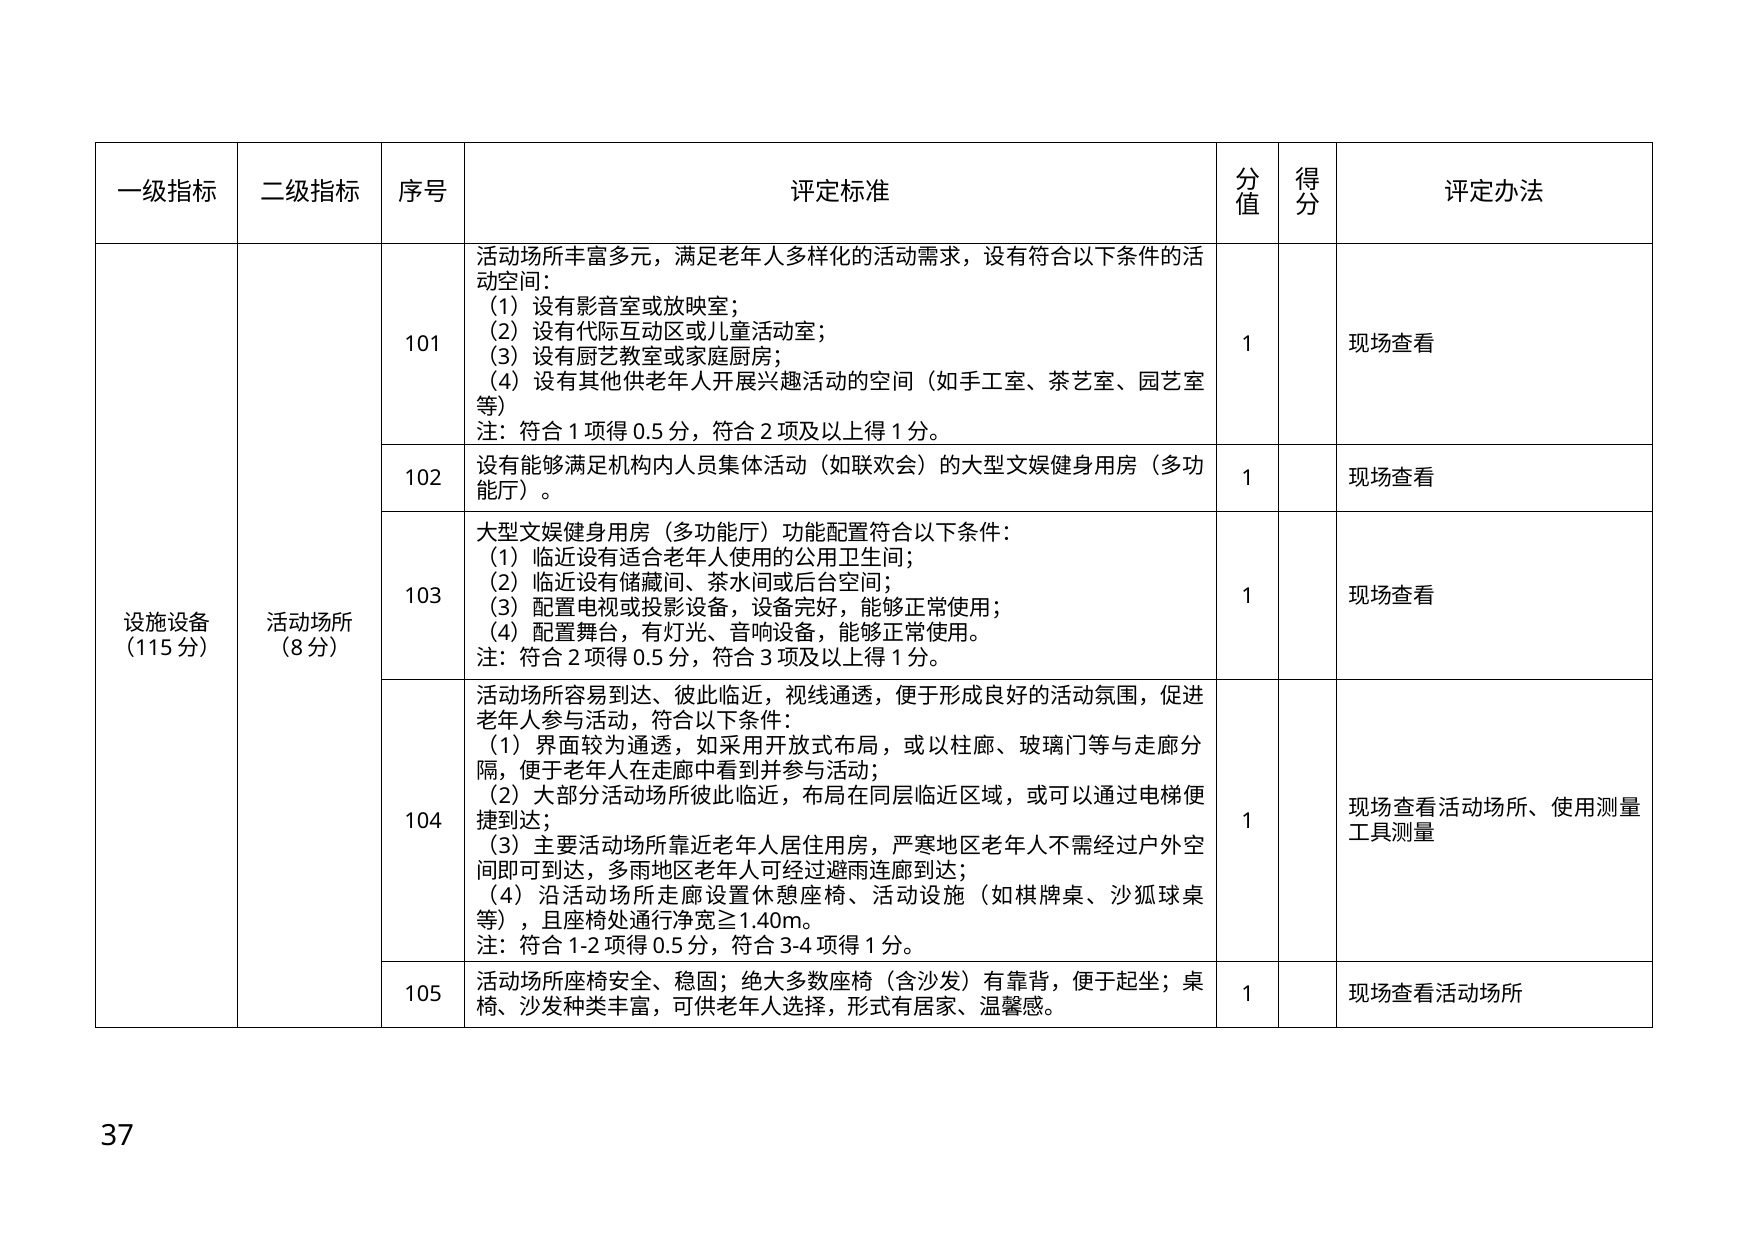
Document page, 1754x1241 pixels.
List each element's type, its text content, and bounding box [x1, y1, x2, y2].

table_header 分值 [1217, 143, 1278, 243]
table_cell 大型文娱健身用房（多功能厅）功能配置符合以下条件： （1）临近设有适合老年人使用的公用卫生间； （2）临近设有储藏间、茶水间或后台空间； （3）配置电视或投影设备，设备完好，能够正常使用； （4）配置舞台，有灯光、音响设备，能够正常使用。 注：符合2项得0.5分，符合3项及以上得1分。 [465, 512, 1216, 679]
table_cell 104 [382, 680, 464, 961]
table_cell 现场查看活动场所 [1337, 962, 1652, 1027]
table_cell 1 [1217, 680, 1278, 961]
table_cell 103 [382, 512, 464, 679]
table_cell 1 [1217, 445, 1278, 511]
table_cell 活动场所 （8分） [238, 244, 381, 1027]
table_header 一级指标 [96, 143, 237, 243]
table_header 得分 [1279, 143, 1336, 243]
table_cell 101 [382, 244, 464, 444]
table_cell 1 [1217, 244, 1278, 444]
table_cell 活动场所丰富多元，满足老年人多样化的活动需求，设有符合以下条件的活动空间： （1）设有影音室或放映室； （2）设有代际互动区或儿童活动室； （3）设有厨艺教室或家庭厨房； （4）设有其他供老年人开展兴趣活动的空间（如手工室、茶艺室、园艺室等） 注：符合1项得0.5分，符合2项及以上得1分。 [465, 244, 1216, 444]
table_cell 现场查看 [1337, 244, 1652, 444]
table_cell 102 [382, 445, 464, 511]
table_header 二级指标 [238, 143, 381, 243]
table_header 序号 [382, 143, 464, 243]
table_cell 设有能够满足机构内人员集体活动（如联欢会）的大型文娱健身用房（多功能厅）。 [465, 445, 1216, 511]
table_cell 设施设备 （115分） [96, 244, 237, 1027]
table_cell 活动场所座椅安全、稳固；绝大多数座椅（含沙发）有靠背，便于起坐；桌椅、沙发种类丰富，可供老年人选择，形式有居家、温馨感。 [465, 962, 1216, 1027]
table_cell [1279, 962, 1336, 1027]
table_cell 105 [382, 962, 464, 1027]
table_cell [1279, 512, 1336, 679]
table_cell [1279, 445, 1336, 511]
table_cell 现场查看 [1337, 445, 1652, 511]
table_cell 活动场所容易到达、彼此临近，视线通透，便于形成良好的活动氛围，促进老年人参与活动，符合以下条件： （1）界面较为通透，如采用开放式布局，或以柱廊、玻璃门等与走廊分隔，便于老年人在走廊中看到并参与活动； （2）大部分活动场所彼此临近，布局在同层临近区域，或可以通过电梯便捷到达； （3）主要活动场所靠近老年人居住用房，严寒地区老年人不需经过户外空间即可到达，多雨地区老年人可经过避雨连廊到达； （4）沿活动场所走廊设置休憩座椅、活动设施（如棋牌桌、沙狐球桌等），且座椅处通行净宽≧1.40m。 注：符合1-2项得0.5分，符合3-4项得1分。 [465, 680, 1216, 961]
table_cell 现场查看活动场所、使用测量工具测量 [1337, 680, 1652, 961]
table_header 评定办法 [1337, 143, 1652, 243]
table_header 评定标准 [465, 143, 1216, 243]
table_cell 1 [1217, 962, 1278, 1027]
table_cell 1 [1217, 512, 1278, 679]
table_cell [1279, 244, 1336, 444]
table_cell 现场查看 [1337, 512, 1652, 679]
table_cell [1279, 680, 1336, 961]
